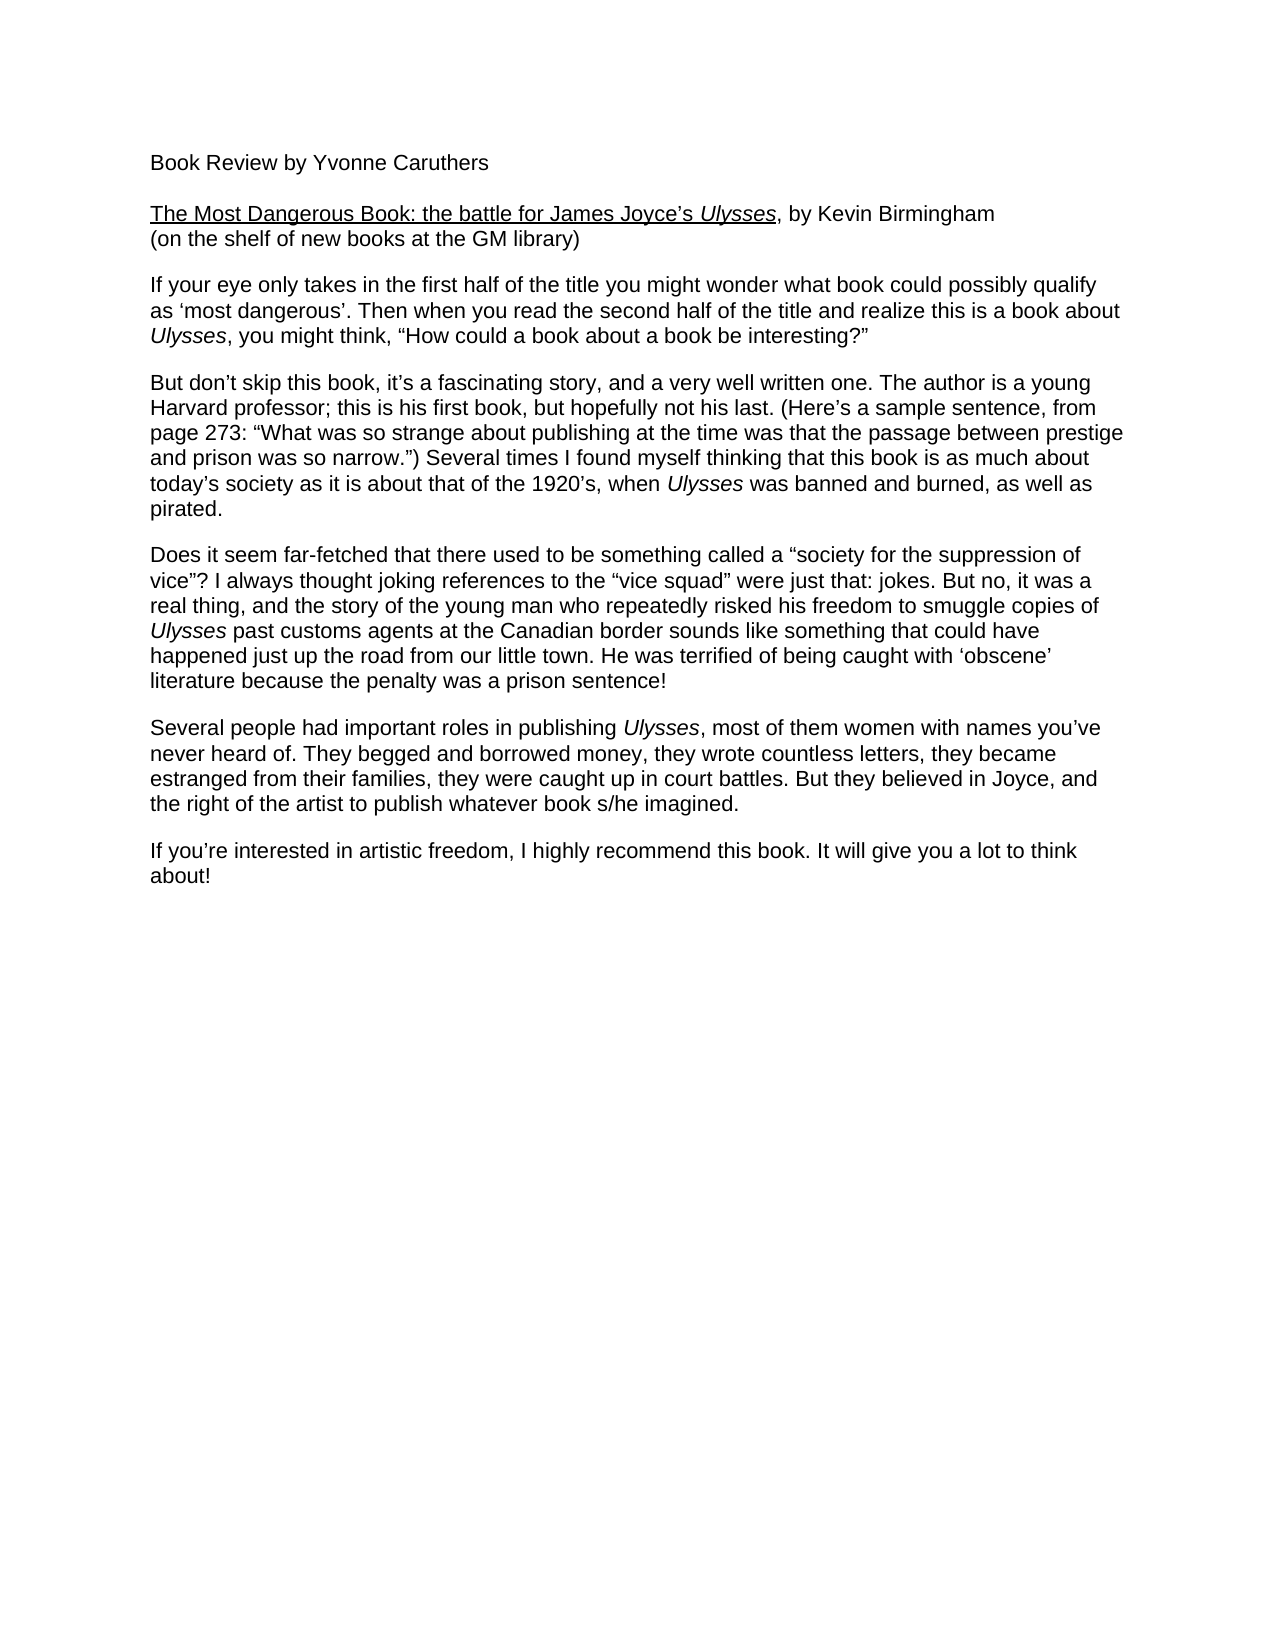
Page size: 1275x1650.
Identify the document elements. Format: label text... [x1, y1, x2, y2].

text Does it seem far-fetched that there used to be something called a “society for the suppression of vice”? I always thought joking references to the “vice squad” were just that: jokes. But no, it was a real thing, and the story of the young man who repeatedly risked his freedom to smuggle copies of Ulysses past customs agents at the Canadian border sounds like something that could have happened just up the road from our little town. He was terrified of being caught with ‘obscene’ literature because the penalty was a prison sentence! [150, 542, 1125, 694]
text The Most Dangerous Book: the battle for James Joyce’s Ulysses, by Kevin Birmingham [150, 200, 1125, 226]
text (on the shelf of new books at the GM library) [150, 226, 1125, 251]
text Book Review by Yvonne Caruthers [150, 150, 1125, 175]
text Several people had important roles in publishing Ulysses, most of them women with names you’ve never heard of. They begged and borrowed money, they wrote countless letters, they became estranged from their families, they were caught up in court battles. But they believed in Joyce, and the right of the artist to publish whatever book s/he imagined. [150, 715, 1125, 816]
text But don’t skip this book, it’s a fascinating story, and a very well written one. The author is a young Harvard professor; this is his first book, but hopefully not his last. (Here’s a sample sentence, from page 273: “What was so strange about publishing at the time was that the passage between prestige and prison was so narrow.”) Several times I found myself thinking that this book is as much about today’s society as it is about that of the 1920’s, when Ulysses was banned and burned, as well as pirated. [150, 369, 1125, 521]
text If your eye only takes in the first half of the title you might wonder what book could possibly qualify as ‘most dangerous’. Then when you read the second half of the title and realize this is a book about Ulysses, you might think, “How could a book about a book be interesting?” [150, 272, 1125, 348]
text If you’re interested in artistic freedom, I highly recommend this book. It will give you a lot to think about! [150, 838, 1125, 888]
